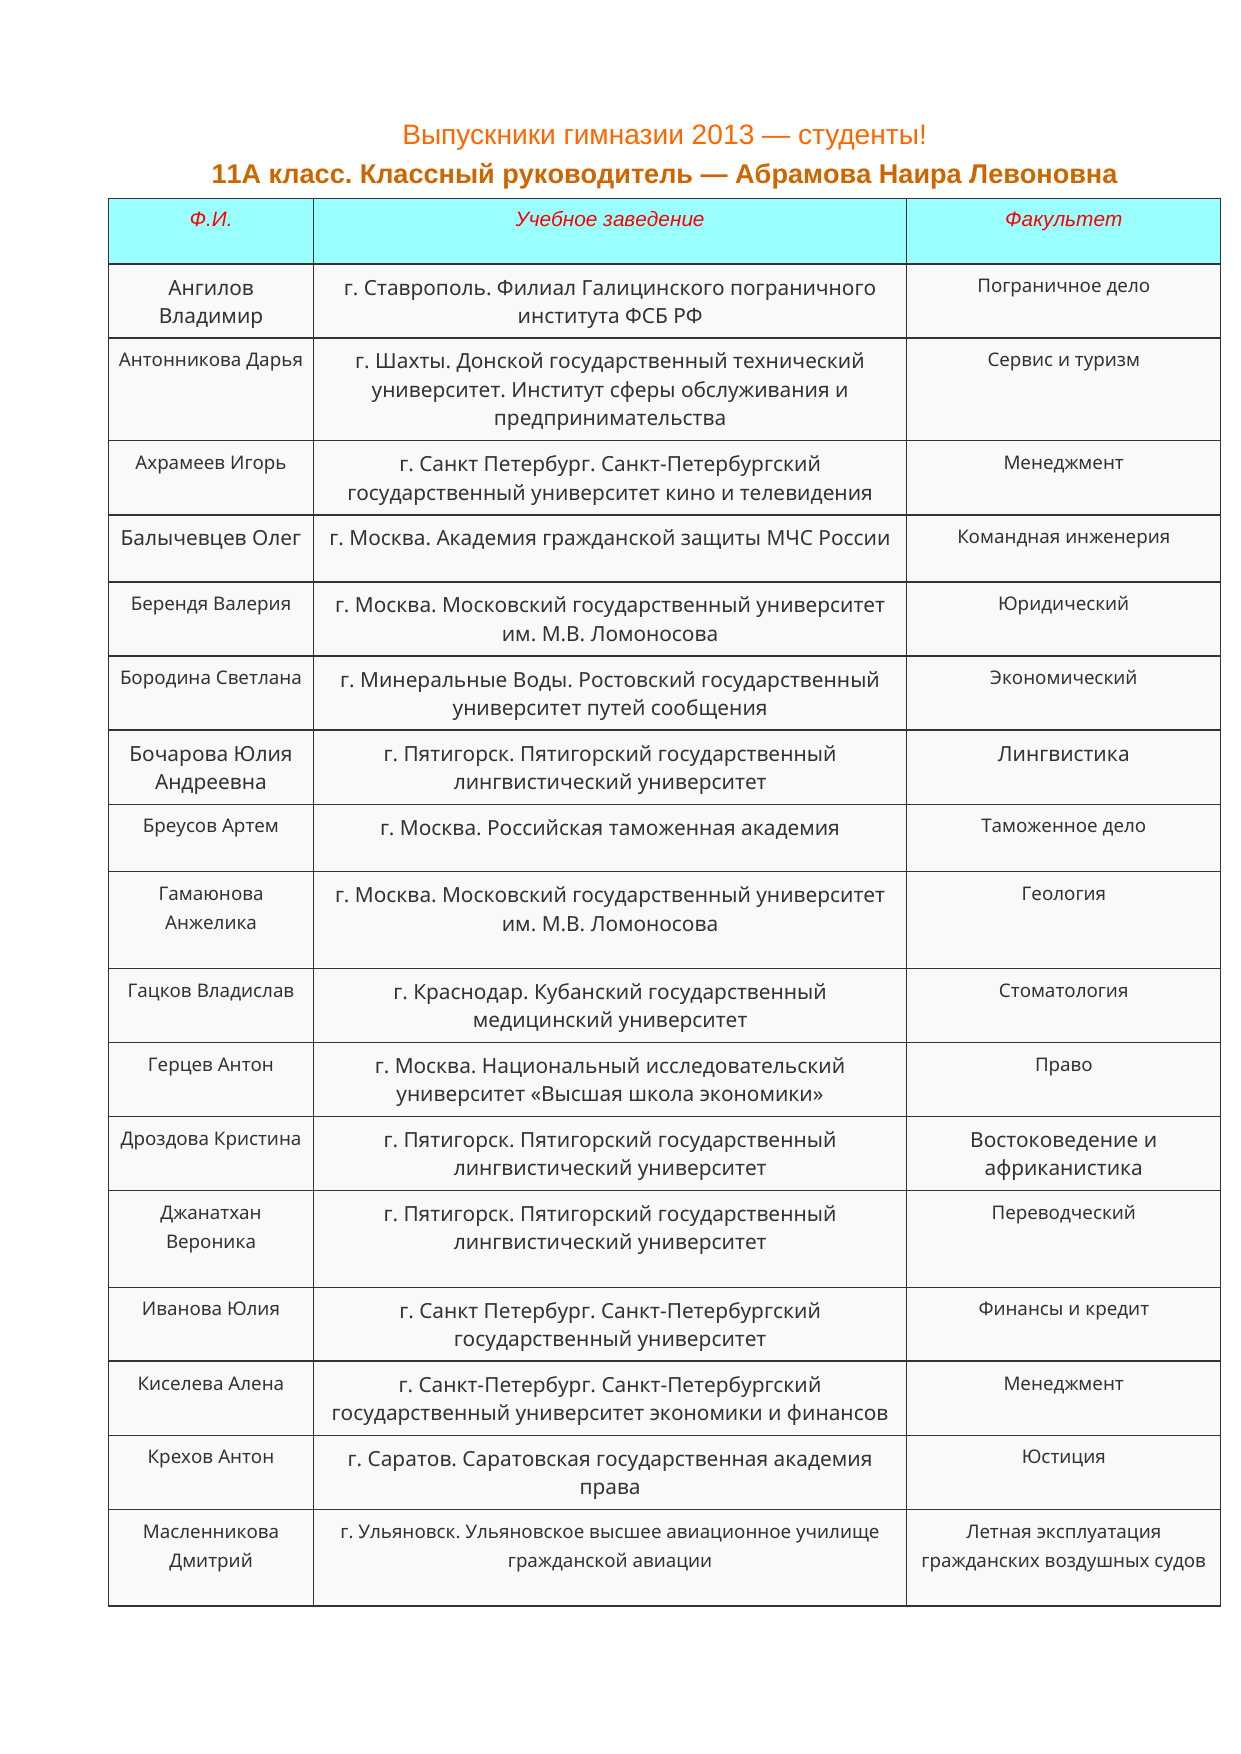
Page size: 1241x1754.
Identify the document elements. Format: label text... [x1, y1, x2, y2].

table_cell Ангилов Владимир [109, 265, 313, 337]
table_cell Бреусов Артем [109, 805, 313, 871]
subtitle Выпускники гимназии 2013 — студенты! [177, 118, 1152, 151]
table_cell Ахрамеев Игорь [109, 441, 313, 514]
table_cell г. Пятигорск. Пятигорский государственный лингвистический университет [314, 731, 906, 803]
table_cell Дроздова Кристина [109, 1117, 313, 1190]
table_cell Юстиция [907, 1436, 1220, 1508]
table_cell Иванова Юлия [109, 1288, 313, 1360]
table_cell Гамаюнова Анжелика [109, 872, 313, 967]
table_cell Бочарова Юлия Андреевна [109, 731, 313, 803]
table_cell г. Шахты. Донской государственный технический университет. Институт сферы обслуживания и предпринимательства [314, 339, 906, 440]
table_cell г. Санкт Петербург. Санкт-Петербургский государственный университет кино и телевидения [314, 441, 906, 514]
table_cell г. Ставрополь. Филиал Галицинского пограничного института ФСБ РФ [314, 265, 906, 337]
table_cell Менеджмент [907, 441, 1220, 514]
table_cell г. Санкт Петербург. Санкт-Петербургский государственный университет [314, 1288, 906, 1360]
table_header Ф.И. [109, 199, 313, 263]
table_cell Герцев Антон [109, 1043, 313, 1116]
table_header Факультет [907, 199, 1220, 263]
table_cell Крехов Антон [109, 1436, 313, 1508]
table_cell Киселева Алена [109, 1362, 313, 1434]
table_cell Юридический [907, 583, 1220, 655]
table_cell г. Москва. Национальный исследовательский университет «Высшая школа экономики» [314, 1043, 906, 1116]
table_cell Берендя Валерия [109, 583, 313, 655]
table_cell г. Москва. Академия гражданской защиты МЧС России [314, 516, 906, 581]
table_cell Финансы и кредит [907, 1288, 1220, 1360]
table_cell г. Краснодар. Кубанский государственный медицинский университет [314, 969, 906, 1042]
table_cell Экономический [907, 657, 1220, 729]
table_cell Масленникова Дмитрий [109, 1510, 313, 1605]
table_cell г. Москва. Российская таможенная академия [314, 805, 906, 871]
table_cell Балычевцев Олег [109, 516, 313, 581]
table_cell Бородина Светлана [109, 657, 313, 729]
table_cell г. Москва. Московский государственный университет им. М.В. Ломоносова [314, 872, 906, 967]
table_cell Право [907, 1043, 1220, 1116]
table_cell Переводческий [907, 1191, 1220, 1286]
table_cell Командная инженерия [907, 516, 1220, 581]
table_cell Востоковедение и африканистика [907, 1117, 1220, 1190]
table_cell Лингвистика [907, 731, 1220, 803]
table_cell Летная эксплуатация гражданских воздушных судов [907, 1510, 1220, 1605]
table_cell Гацков Владислав [109, 969, 313, 1042]
table_cell г. Минеральные Воды. Ростовский государственный университет путей сообщения [314, 657, 906, 729]
table_cell г. Москва. Московский государственный университет им. М.В. Ломоносова [314, 583, 906, 655]
table_cell Таможенное дело [907, 805, 1220, 871]
subtitle 11А класс. Классный руководитель — Абрамова Наира Левоновна [177, 158, 1152, 189]
table_cell г. Санкт-Петербург. Санкт-Петербургский государственный университет экономики и финансов [314, 1362, 906, 1434]
table_cell Пограничное дело [907, 265, 1220, 337]
table_cell г. Пятигорск. Пятигорский государственный лингвистический университет [314, 1117, 906, 1190]
table_cell Сервис и туризм [907, 339, 1220, 440]
table_header Учебное заведение [314, 199, 906, 263]
table_cell г. Ульяновск. Ульяновское высшее авиационное училище гражданской авиации [314, 1510, 906, 1605]
table_cell Геология [907, 872, 1220, 967]
table_cell Антонникова Дарья [109, 339, 313, 440]
table_cell Стоматология [907, 969, 1220, 1042]
table_cell г. Пятигорск. Пятигорский государственный лингвистический университет [314, 1191, 906, 1286]
table_cell г. Саратов. Саратовская государственная академия права [314, 1436, 906, 1508]
table_cell Джанатхан Вероника [109, 1191, 313, 1286]
table_cell Менеджмент [907, 1362, 1220, 1434]
